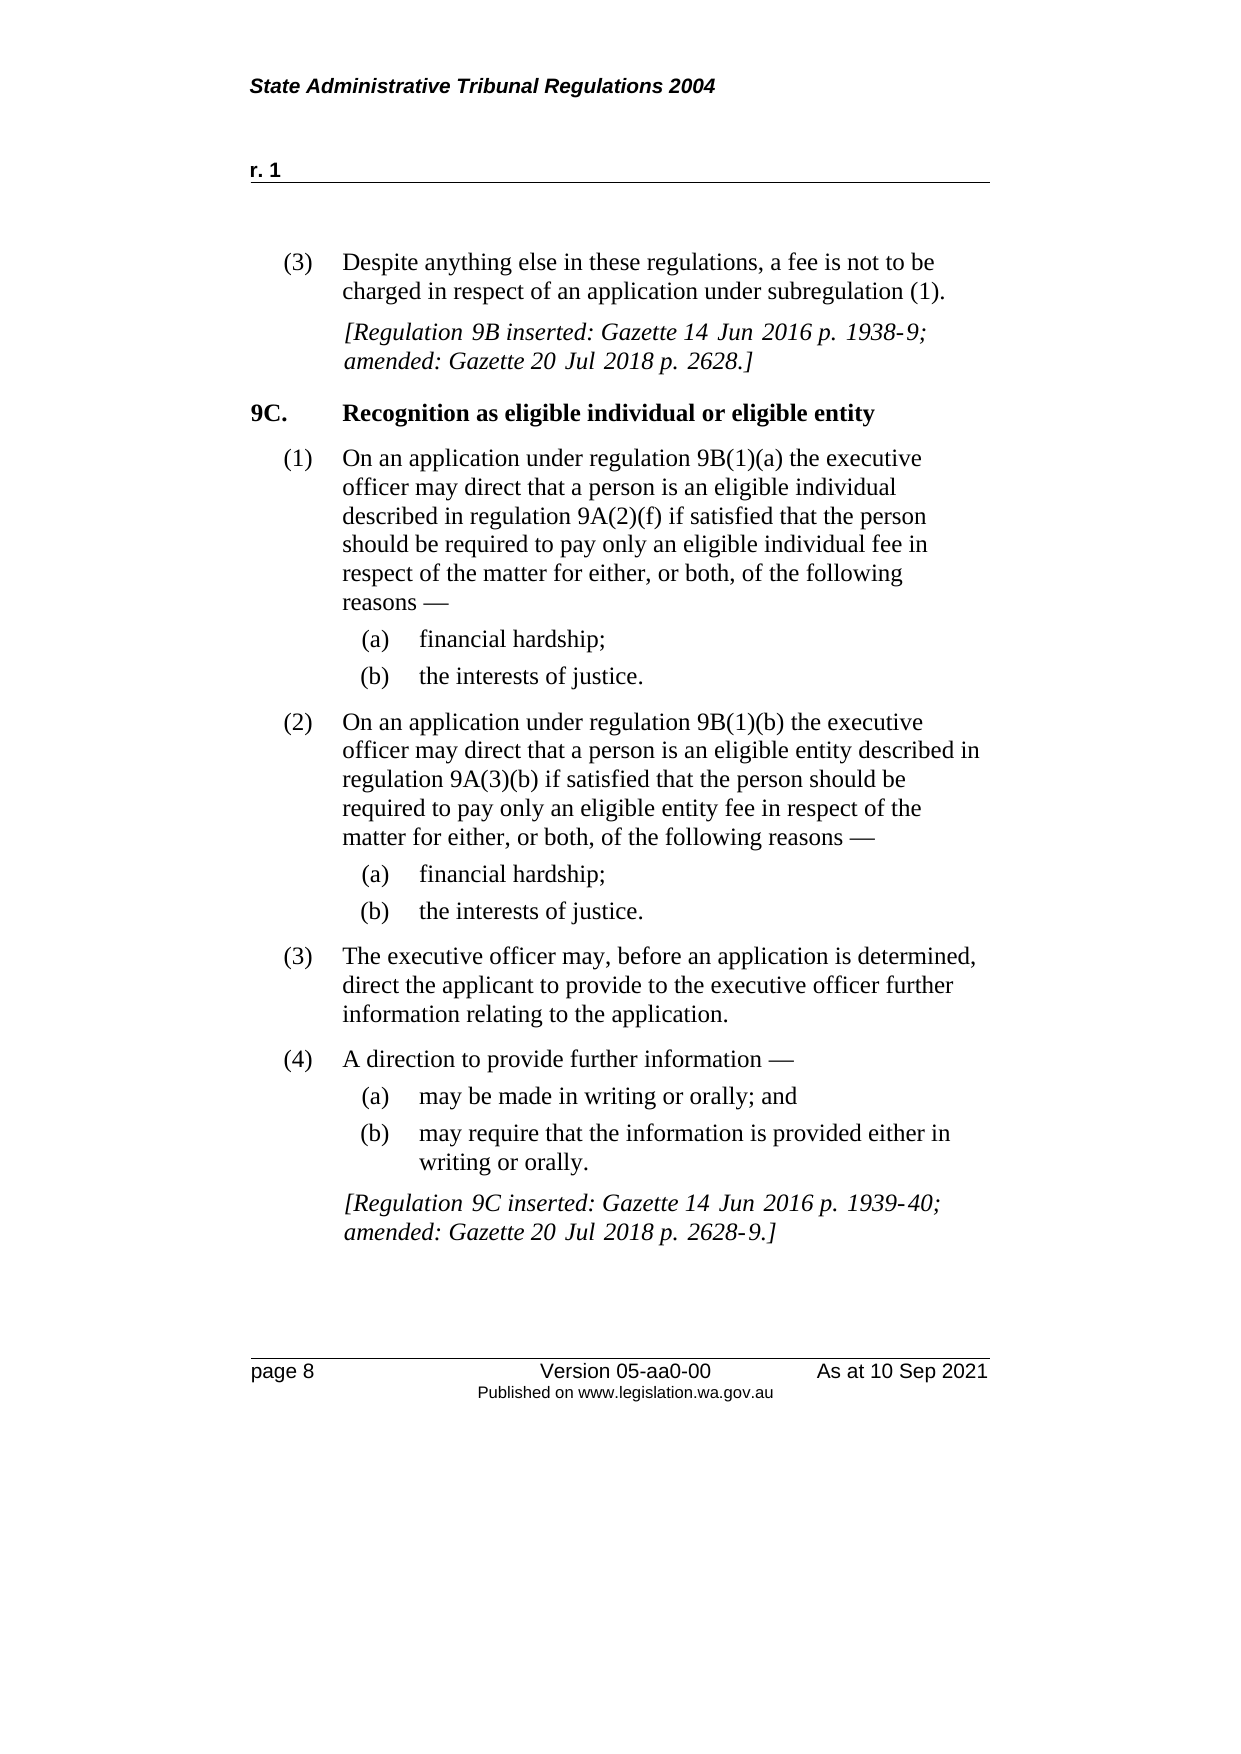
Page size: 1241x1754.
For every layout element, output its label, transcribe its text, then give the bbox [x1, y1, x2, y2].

text (2) On an application under regulation 9B(1)(b) the executive officer may direct that a person is an eligible entity described in regulation 9A(3)(b) if satisfied that the person should be required to pay only an eligible entity fee in respect of the matter for either, or both, of the following reasons — [251, 707, 990, 850]
text (b) may require that the information is provided either in writing or orally. [251, 1118, 990, 1176]
text (b) the interests of justice. [251, 896, 990, 924]
text (3) Despite anything else in these regulations, a fee is not to be charged in respect of an application under subregulation (1). [251, 247, 990, 305]
text (4) A direction to provide further information — [251, 1044, 990, 1073]
text (b) the interests of justice. [251, 661, 990, 690]
text (1) On an application under regulation 9B(1)(a) the executive officer may direct that a person is an eligible individual described in regulation 9A(2)(f) if satisfied that the person should be required to pay only an eligible individual fee in respect of the matter for either, or both, of the following reasons — [251, 443, 990, 616]
text (a) financial hardship; [251, 859, 990, 887]
subtitle 9C. Recognition as eligible individual or eligible entity [251, 398, 990, 427]
text [Regulation 9C inserted: Gazette 14 Jun 2016 p. 1939-40; amended: Gazette 20 Jul 2018 p. 2628-9.] [251, 1188, 990, 1246]
text [Regulation 9B inserted: Gazette 14 Jun 2016 p. 1938-9; amended: Gazette 20 Jul 2018 p. 2628.] [251, 317, 990, 375]
text (a) financial hardship; [251, 624, 990, 653]
text (3) The executive officer may, before an application is determined, direct the applicant to provide to the executive officer further information relating to the application. [251, 941, 990, 1027]
text (a) may be made in writing or orally; and [251, 1081, 990, 1110]
